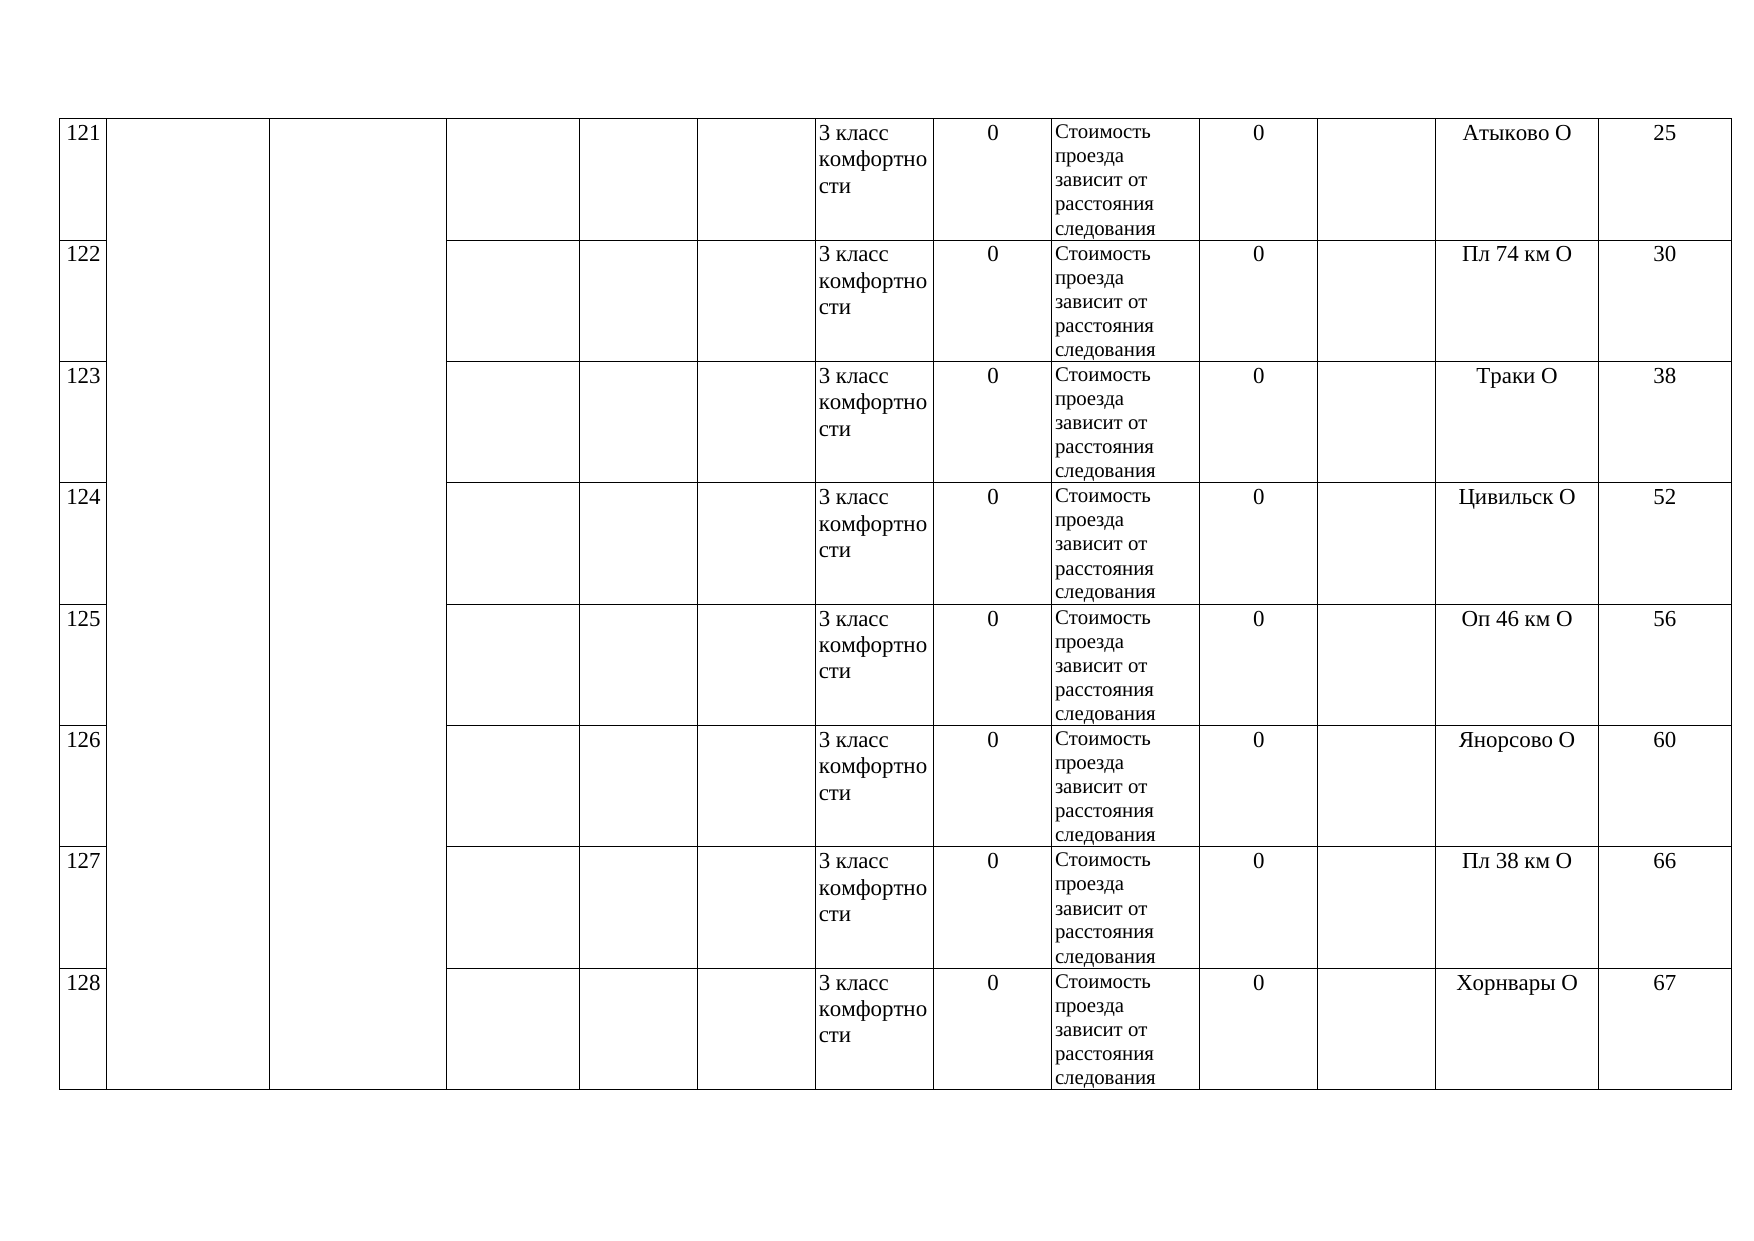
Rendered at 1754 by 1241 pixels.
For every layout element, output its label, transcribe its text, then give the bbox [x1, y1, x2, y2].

table_cell [447, 969, 579, 1089]
table_cell Стоимость проезда зависит от расстояния следования [1052, 726, 1199, 846]
table_cell [698, 726, 815, 846]
table_cell 127 [60, 847, 106, 968]
table_cell Атыково О [1436, 119, 1598, 239]
table_cell 67 [1599, 969, 1731, 1089]
table_cell 0 [1200, 605, 1317, 725]
table_cell [580, 847, 697, 968]
table_cell [1318, 969, 1435, 1089]
table_cell 0 [1200, 483, 1317, 603]
table_cell 0 [1200, 969, 1317, 1089]
table_cell [447, 726, 579, 846]
table_cell 0 [1200, 119, 1317, 239]
table_cell [447, 119, 579, 239]
table_cell [1318, 241, 1435, 361]
table_cell 0 [934, 969, 1051, 1089]
table_cell 0 [934, 362, 1051, 482]
table_cell 0 [934, 605, 1051, 725]
table_cell [698, 847, 815, 968]
table_cell [580, 726, 697, 846]
table_cell Стоимость проезда зависит от расстояния следования [1052, 362, 1199, 482]
table_cell [447, 362, 579, 482]
table_cell 0 [1200, 241, 1317, 361]
table_cell [1318, 605, 1435, 725]
table_cell [580, 362, 697, 482]
table_cell 66 [1599, 847, 1731, 968]
table_cell Траки О [1436, 362, 1598, 482]
table_cell [698, 969, 815, 1089]
table_cell 0 [1200, 847, 1317, 968]
table_cell 3 класс комфортности [816, 726, 933, 846]
table_cell 3 класс комфортности [816, 483, 933, 603]
table_cell 25 [1599, 119, 1731, 239]
table_cell 0 [1200, 362, 1317, 482]
table_cell 121 [60, 119, 106, 239]
table_cell Хорнвары О [1436, 969, 1598, 1089]
table_cell Стоимость проезда зависит от расстояния следования [1052, 483, 1199, 603]
table_cell [580, 969, 697, 1089]
table_cell [1318, 726, 1435, 846]
table_cell [698, 605, 815, 725]
table_cell 128 [60, 969, 106, 1089]
table_cell [580, 119, 697, 239]
table_cell 60 [1599, 726, 1731, 846]
table_cell 3 класс комфортности [816, 362, 933, 482]
table_cell [1318, 483, 1435, 603]
table_cell [698, 119, 815, 239]
table_cell 3 класс комфортности [816, 241, 933, 361]
table_cell [698, 241, 815, 361]
table_cell [447, 847, 579, 968]
table_cell 56 [1599, 605, 1731, 725]
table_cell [1052, 969, 1199, 1089]
table_cell 126 [60, 726, 106, 846]
table_cell [580, 241, 697, 361]
table_cell 0 [934, 726, 1051, 846]
table_cell 0 [934, 119, 1051, 239]
table_cell 125 [60, 605, 106, 725]
table_cell 52 [1599, 483, 1731, 603]
table_cell 3 класс комфортности [816, 847, 933, 968]
table_cell Пл 38 км О [1436, 847, 1598, 968]
table_cell [1318, 362, 1435, 482]
table_cell [698, 483, 815, 603]
table_cell [580, 605, 697, 725]
table_cell 38 [1599, 362, 1731, 482]
table_cell [698, 362, 815, 482]
table_cell Оп 46 км О [1436, 605, 1598, 725]
table_cell [580, 483, 697, 603]
table_cell Янорсово О [1436, 726, 1598, 846]
table_cell Пл 74 км О [1436, 241, 1598, 361]
table_cell [447, 605, 579, 725]
table_cell 122 [60, 241, 106, 361]
table_cell Стоимость проезда зависит от расстояния следования [1052, 605, 1199, 725]
table_cell [447, 241, 579, 361]
table_cell 3 класс комфортности [816, 605, 933, 725]
table_cell 0 [934, 483, 1051, 603]
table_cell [816, 119, 933, 239]
table_cell [1318, 847, 1435, 968]
table_cell 0 [934, 241, 1051, 361]
table_cell 0 [934, 847, 1051, 968]
table_cell Цивильск О [1436, 483, 1598, 603]
table_cell 30 [1599, 241, 1731, 361]
table_cell 123 [60, 362, 106, 482]
table_cell 0 [1200, 726, 1317, 846]
table_cell 124 [60, 483, 106, 603]
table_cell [1052, 847, 1199, 968]
table_cell [447, 483, 579, 603]
table_cell [1318, 119, 1435, 239]
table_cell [1052, 119, 1199, 239]
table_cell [816, 969, 933, 1089]
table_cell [1052, 241, 1199, 361]
